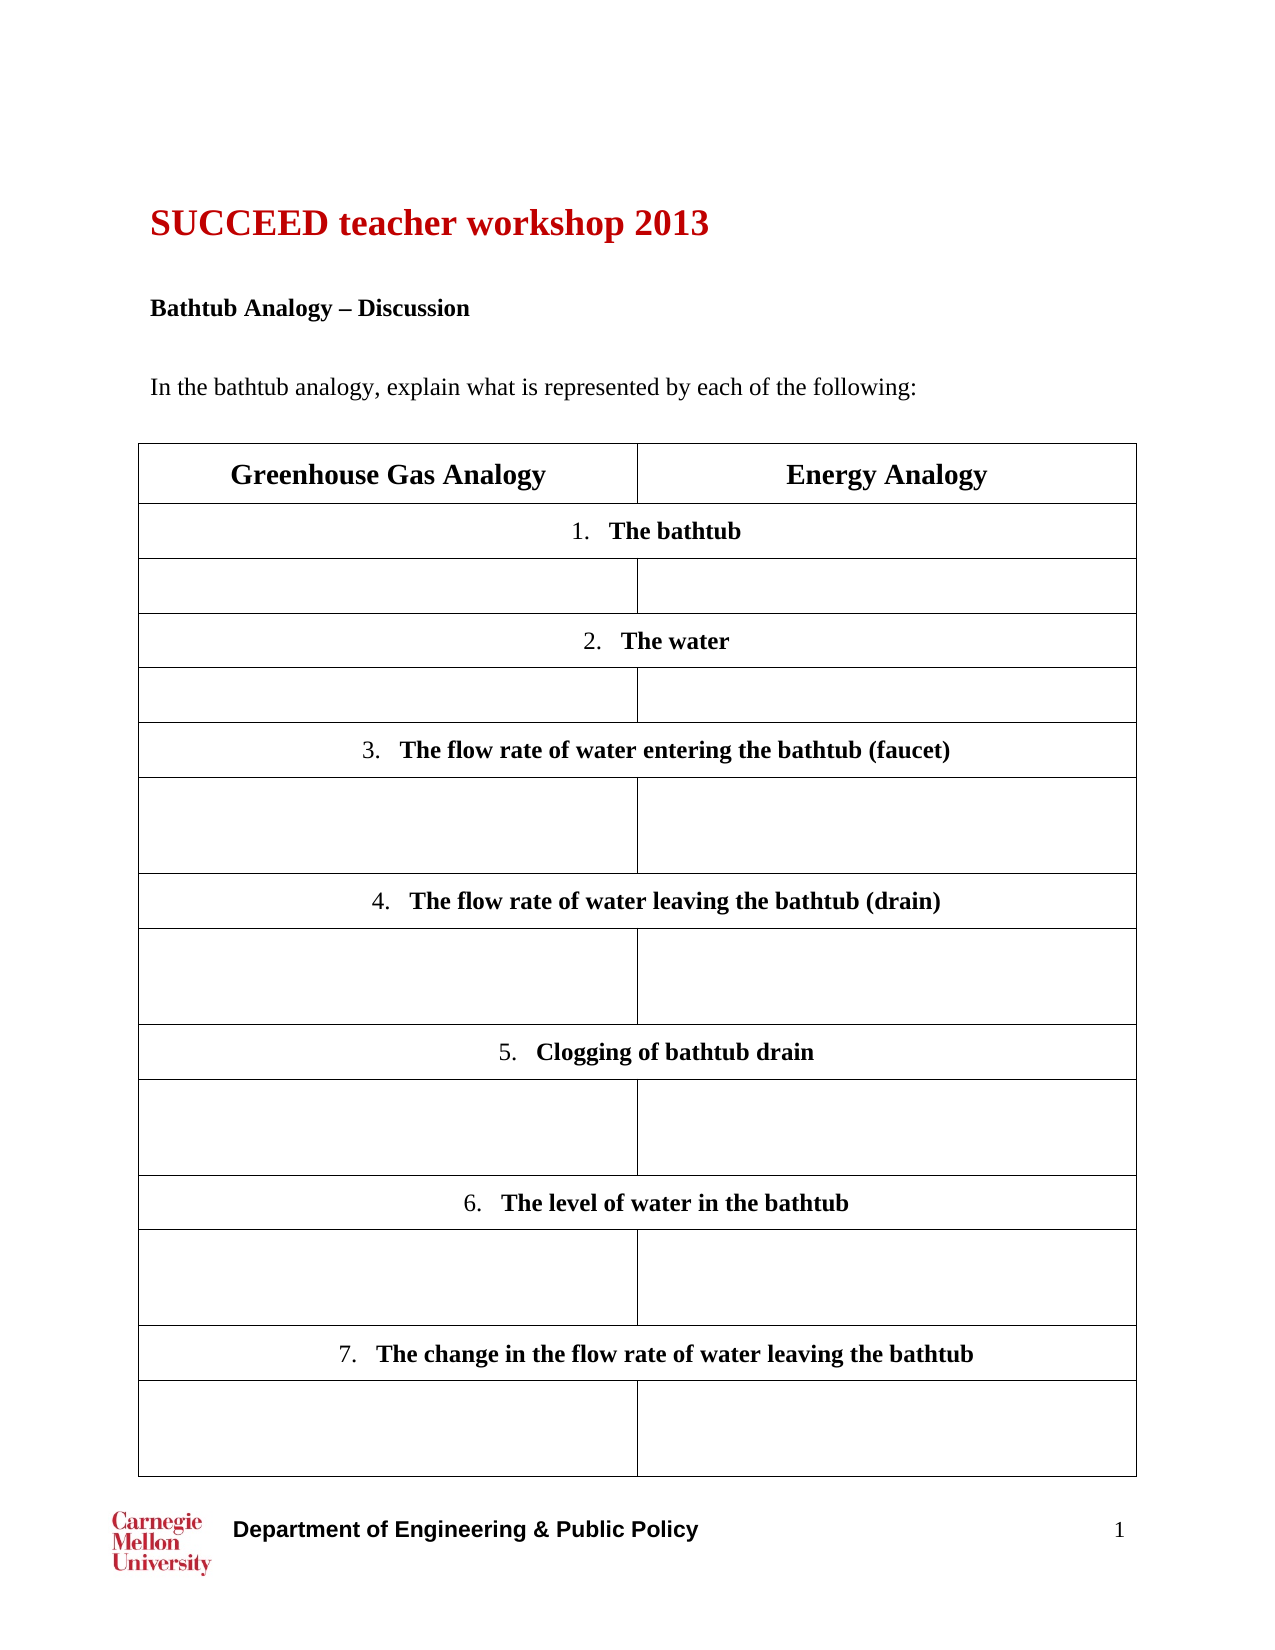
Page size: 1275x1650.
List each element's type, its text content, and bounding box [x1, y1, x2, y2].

table_cell The flow rate of water entering the bathtub (faucet) [139, 723, 1136, 777]
table_cell The bathtub [139, 504, 1136, 558]
table_header Energy Analogy [638, 444, 1136, 503]
table_cell [638, 1381, 1136, 1476]
subtitle SUCCEED teacher workshop 2013 [150, 200, 1125, 243]
table_cell [638, 1080, 1136, 1174]
table_cell The level of water in the bathtub [139, 1176, 1136, 1229]
table_cell [139, 1381, 637, 1476]
table_cell [139, 1080, 637, 1174]
table_cell [139, 668, 637, 722]
table_cell The change in the flow rate of water leaving the bathtub [139, 1326, 1136, 1380]
table_cell [139, 1230, 637, 1325]
table_cell [638, 1230, 1136, 1325]
picture [107, 1510, 213, 1578]
table_header Greenhouse Gas Analogy [139, 444, 637, 503]
subtitle Bathtub Analogy – Discussion [150, 293, 1125, 322]
table_cell The water [139, 614, 1136, 667]
table_cell [139, 929, 637, 1024]
table_cell [638, 559, 1136, 612]
table_cell [139, 778, 637, 873]
table_cell Clogging of bathtub drain [139, 1025, 1136, 1078]
subtitle In the bathtub analogy, explain what is represented by each of the following: [150, 372, 1125, 401]
table_cell The flow rate of water leaving the bathtub (drain) [139, 874, 1136, 928]
table_cell [638, 778, 1136, 873]
table_cell [139, 559, 637, 612]
table_cell [638, 668, 1136, 722]
table_cell [638, 929, 1136, 1024]
